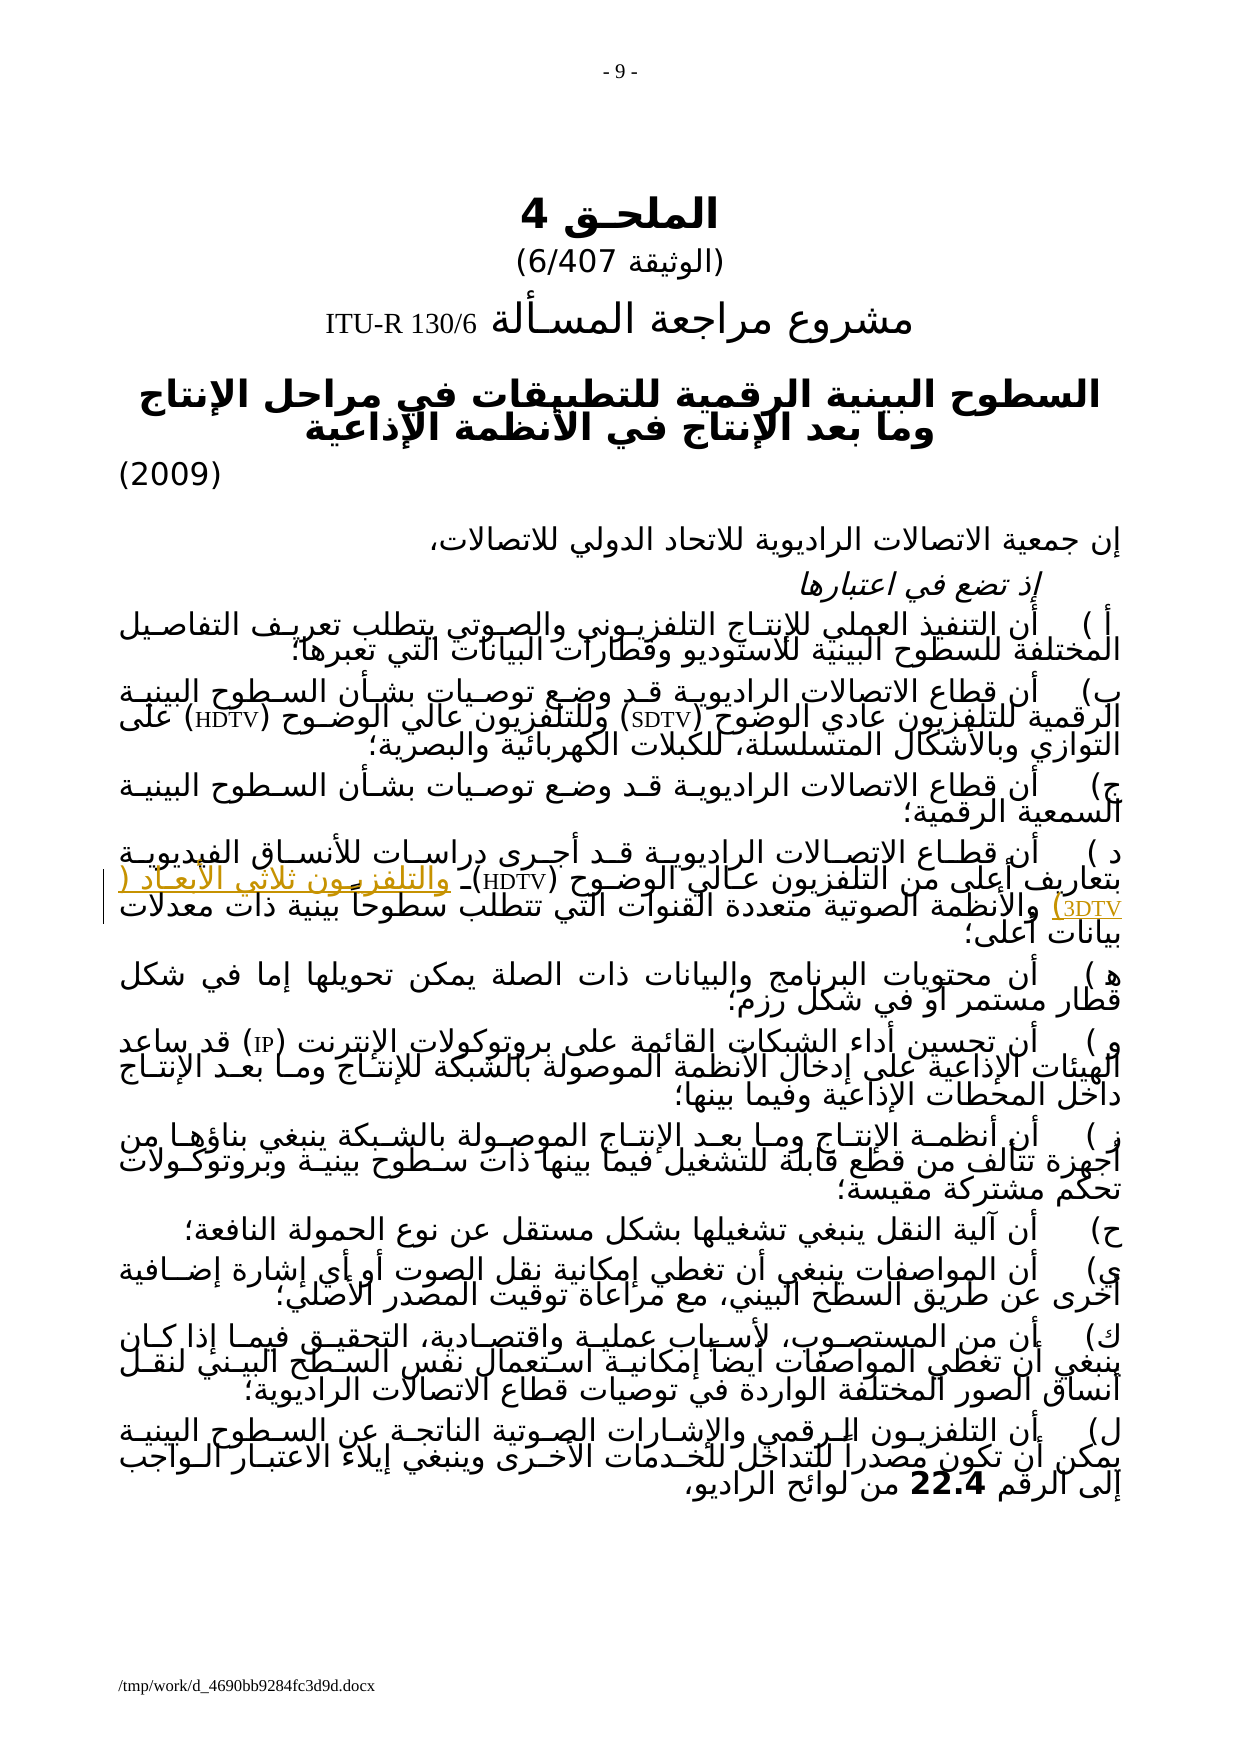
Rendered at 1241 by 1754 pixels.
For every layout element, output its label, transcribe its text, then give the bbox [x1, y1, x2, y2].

text مشروع مراجعة المسـألة ITU-R 130/6 [118, 303, 1122, 342]
text ج) أن قطاع الاتصالات الراديوية قد وضع توصيات بشأن السطوح البينية السمعية الرقمية؛ [118, 775, 1122, 829]
text ح) أن آلية النقل ينبغي تشغيلها بشكل مستقل عن نوع الحمولة النافعة؛ [711, 1219, 1122, 1246]
title الملحـق 4 [118, 198, 650, 236]
text ح) أن آلية النقل ينبغي تشغيلها بشكل مستقل عن نوع الحمولة النافعة؛ [118, 1219, 371, 1246]
text إذ تضع في اعتبارها [118, 572, 1039, 601]
text ك) أن من المستصوب، لأسباب عملية واقتصادية، التحقيق فيما إذا كان ينبغي أن تغطي المواصفات أيضاً إمكانية استعمال نفس السطح البيني لنقل أنساق الصور المختلفة الواردة في توصيات قطاع الاتصالات الراديوية؛ [118, 1326, 1122, 1407]
text أ ) أن التنفيذ العملي للإنتاج التلفزيوني والصوتي يتطلب تعريف التفاصيل المختلفة للسطوح البينية للاستوديو وقطارات البيانات التي تعبرها؛ [118, 614, 1122, 668]
title الملحـق 4 [591, 198, 1122, 236]
title (الوثيقة 6/407) [687, 249, 1122, 278]
title (الوثيقة 6/407) [118, 249, 698, 278]
title إن جمعية الاتصالات الراديوية للاتحاد الدولي للاتصالات، [118, 528, 848, 555]
text ل) أن التلفزيون الرقمي والإشارات الصوتية الناتجة عن السطوح البينية يمكن أن تكون مصدراً للتداخل للخدمات الأخرى وينبغي إيلاء الاعتبار الواجب إلى الرقم 22.4 من لوائح الراديو، [118, 1420, 1122, 1502]
text ي) أن المواصفات ينبغي أن تغطي إمكانية نقل الصوت أو أي إشارة إضافية أخرى عن طريق السطح البيني، مع مراعاة توقيت المصدر الأصلي؛ [118, 1259, 982, 1313]
text و ) أن تحسين أداء الشبكات القائمة على بروتوكولات الإنترنت (IP) قد ساعد الهيئات الإذاعية على إدخال الأنظمة الموصولة بالشبكة للإنتاج وما بعد الإنتاج داخل المحطات الإذاعية وفيما بينها؛ [118, 1030, 1122, 1112]
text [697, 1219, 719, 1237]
text د ) أن قطاع الاتصالات الراديوية قد أجرى دراسات للأنساق الفيديوية بتعاريف أعلى من التلفزيون عالي الوضوح () والأنظمة الصوتية متعددة القنوات التي تتطلب سطوحاً بينية ذات معدلات بيانات أعلى؛ [118, 842, 1122, 951]
text ز ) أن أنظمة الإنتاج وما بعد الإنتاج الموصولة بالشبكة ينبغي بناؤها من أجهزة تتألف من قطع قابلة للتشغيل فيما بينها ذات سطوح بينية وبروتوكولات تحكم مشتركة مقيسة؛ [118, 1125, 1122, 1206]
text ي) أن المواصفات ينبغي أن تغطي إمكانية نقل الصوت أو أي إشارة إضافية أخرى عن طريق السطح البيني، مع مراعاة توقيت المصدر الأصلي؛ [948, 1259, 1122, 1313]
title السطوح البينية الرقمية للتطبيقات في مراحل الإنتاج وما بعد الإنتاج في الأنظمة الإذاعية [118, 379, 789, 449]
text ب) أن قطاع الاتصالات الراديوية قد وضع توصيات بشأن السطوح البينية الرقمية للتلفزيون عادي الوضوح (SDTV) وللتلفزيون عالي الوضوح () على التوازي وبالأشكال المتسلسلة، للكبلات الكهربائية والبصرية؛ [118, 681, 1122, 762]
title السطوح البينية الرقمية للتطبيقات في مراحل الإنتاج وما بعد الإنتاج في الأنظمة الإذاعية [757, 379, 1122, 449]
title إن جمعية الاتصالات الراديوية للاتحاد الدولي للاتصالات، [836, 528, 1122, 555]
text (2009) [118, 462, 1122, 491]
text ﻫ ) أن محتويات البرنامج والبيانات ذات الصلة يمكن تحويلها إما في شكل قطار مستمر أو في شكل رزم؛ [118, 963, 1122, 1018]
text ح) أن آلية النقل ينبغي تشغيلها بشكل مستقل عن نوع الحمولة النافعة؛ [322, 1219, 705, 1246]
